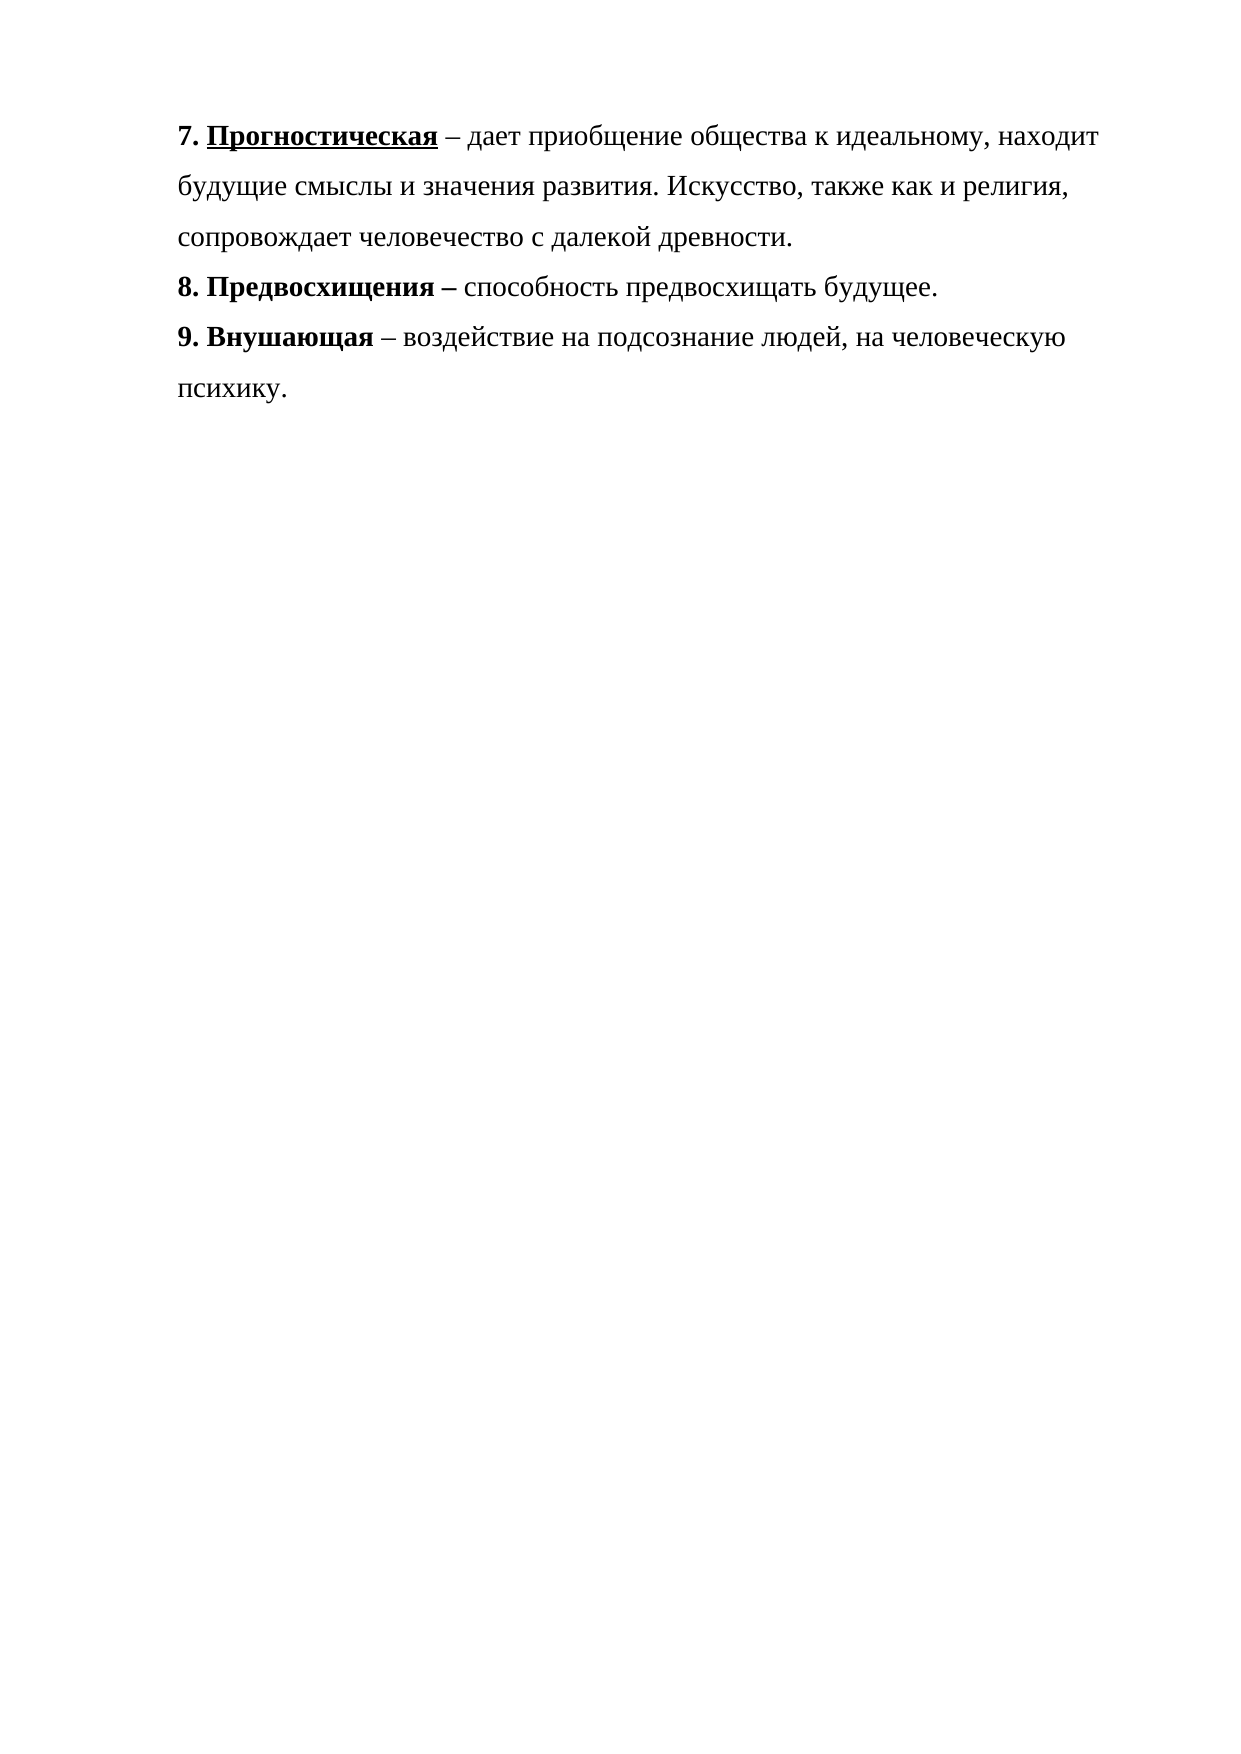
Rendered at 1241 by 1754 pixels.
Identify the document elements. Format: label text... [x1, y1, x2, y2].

text 8. Предвосхищения – способность предвосхищать будущее. [177, 269, 1152, 303]
text 9. Внушающая – воздействие на подсознание людей, на человеческую психику. [177, 319, 1152, 403]
text 7. Прогностическая – дает приобщение общества к идеальному, находит будущие смыслы и значения развития. Искусство, также как и религия, сопровождает человечество с далекой древности. [177, 118, 1152, 252]
